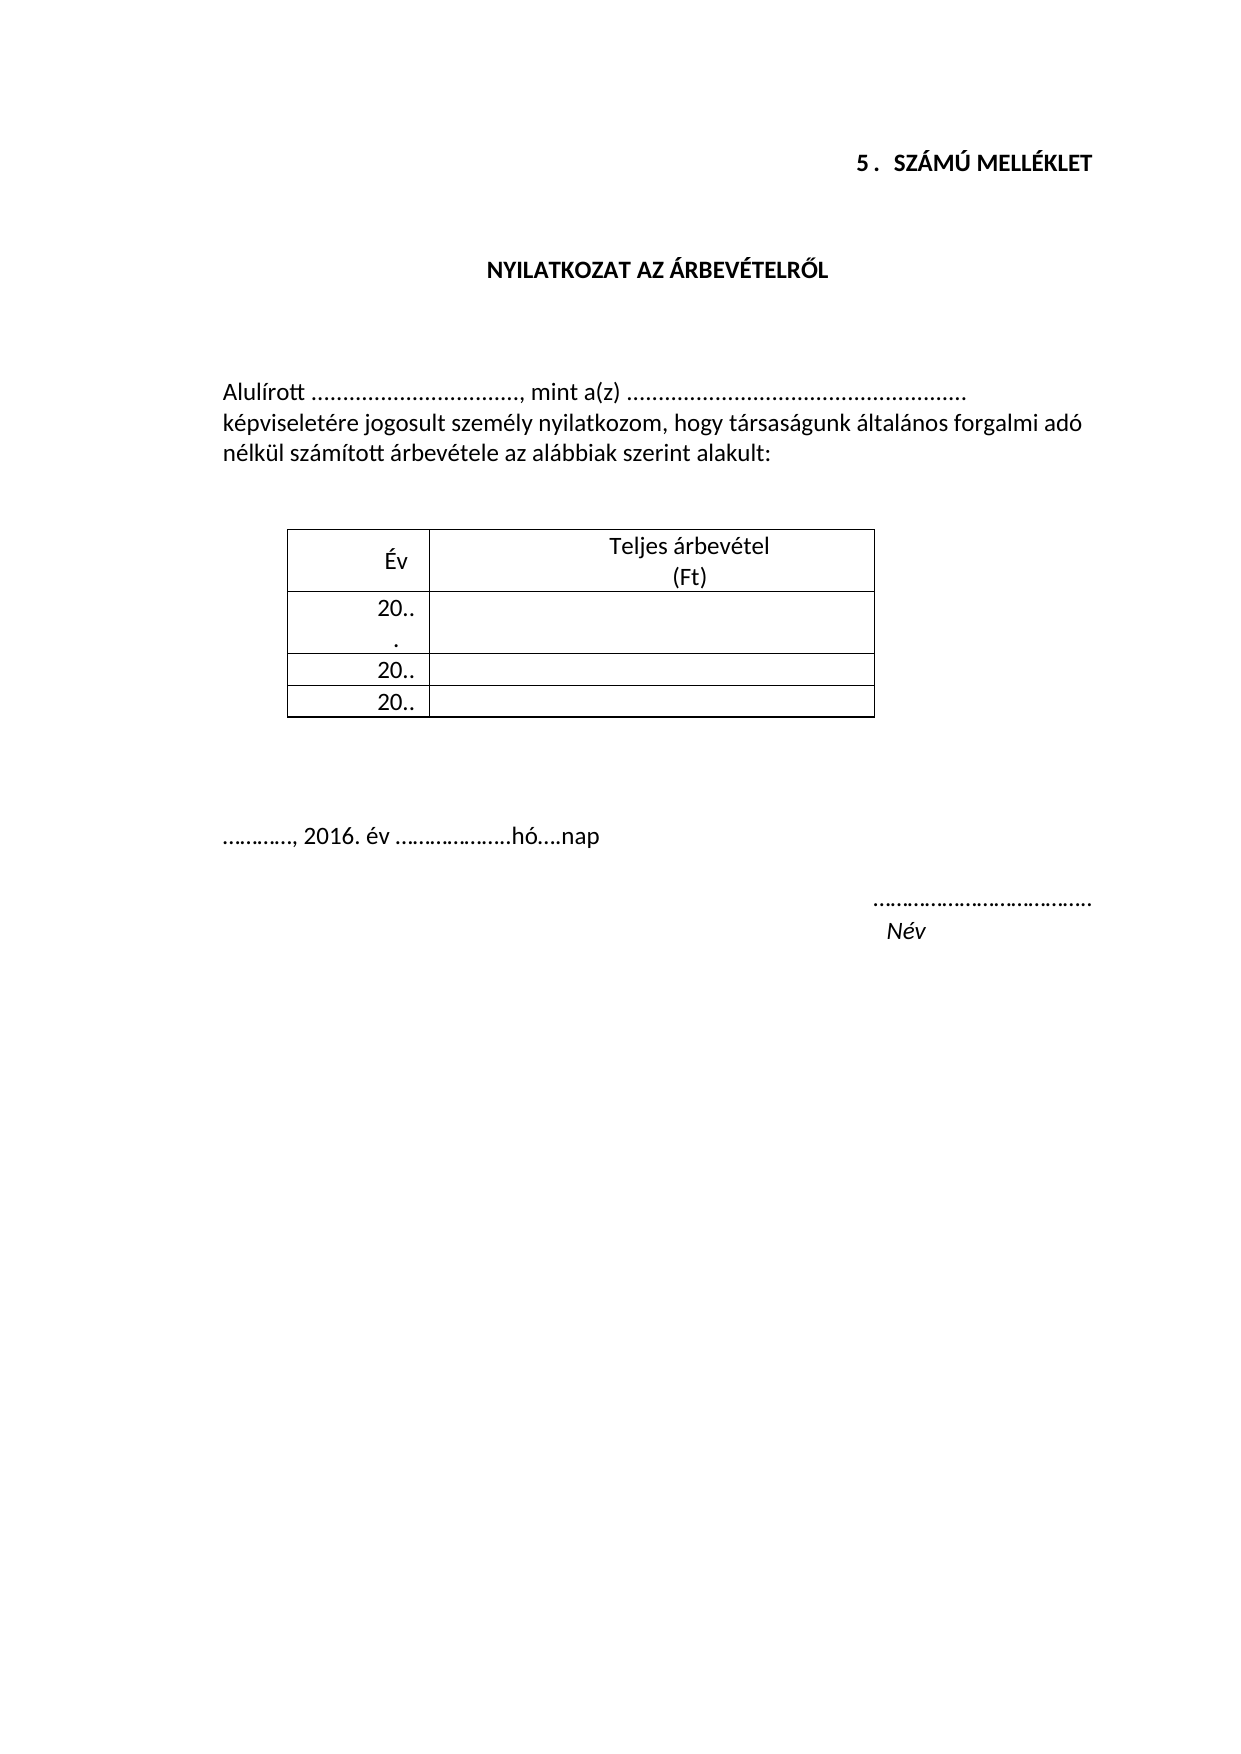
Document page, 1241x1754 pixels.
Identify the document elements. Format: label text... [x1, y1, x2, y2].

table_cell 20... [288, 592, 429, 653]
table_cell [430, 592, 874, 653]
text …………, 2016. év ………………..hó….nap [223, 817, 1093, 851]
table_cell [430, 654, 874, 685]
table_header Teljes árbevétel (Ft) [430, 530, 874, 591]
text nYILATKOZAT az árbevételről [223, 254, 1093, 285]
table_header Év [288, 530, 429, 591]
text Név [223, 913, 1093, 946]
table_cell 20.. [288, 686, 429, 716]
subtitle SZÁMÚ MELLÉKLET [223, 148, 1093, 178]
text Alulírott ................................., mint a(z) ...................................................... képviseletére jogosult személy nyilatkozom, hogy társaságunk általános forgalmi adó nélkül számított árbevétele az alábbiak szerint alakult: [223, 376, 1093, 468]
table_cell 20.. [288, 654, 429, 685]
table_cell [430, 686, 874, 716]
text ……………………………….. [223, 879, 1093, 913]
